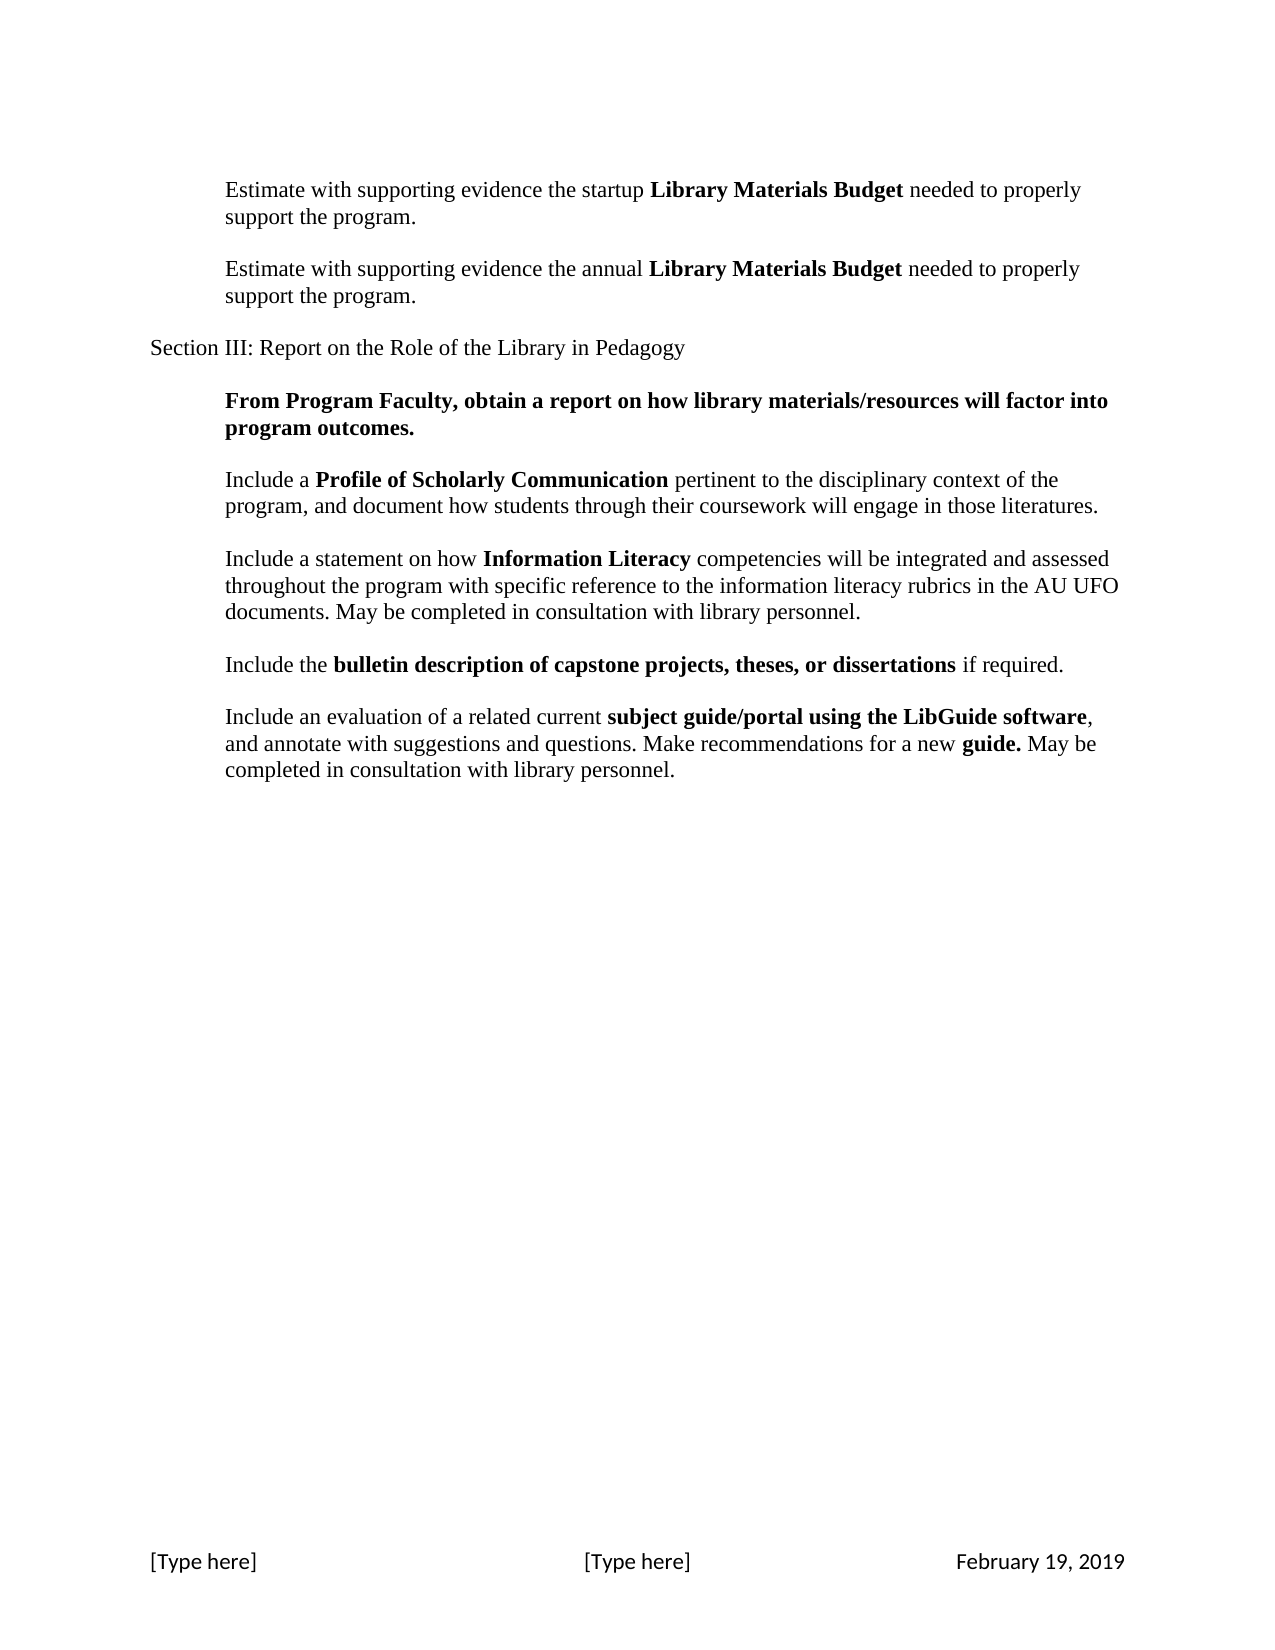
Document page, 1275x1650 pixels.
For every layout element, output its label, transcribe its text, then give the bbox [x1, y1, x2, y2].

list Include a Profile of Scholarly Communication pertinent to the disciplinary context of the program, and document how students through their coursework will engage in those literatures. [225, 466, 1125, 519]
list Estimate with supporting evidence the startup Library Materials Budget needed to properly support the program. [225, 176, 1125, 229]
list Include an evaluation of a related current subject guide/portal using the LibGuide software, and annotate with suggestions and questions. Make recommendations for a new guide. May be completed in consultation with library personnel. [225, 703, 1125, 782]
list Include the bulletin description of capstone projects, theses, or dissertations if required. [225, 651, 1125, 677]
list From Program Faculty, obtain a report on how library materials/resources will factor into program outcomes. [225, 387, 1125, 440]
list Estimate with supporting evidence the annual Library Materials Budget needed to properly support the program. [225, 255, 1125, 308]
list Include a statement on how Information Literacy competencies will be integrated and assessed throughout the program with specific reference to the information literacy rubrics in the AU UFO documents. May be completed in consultation with library personnel. [225, 545, 1125, 624]
text Section III: Report on the Role of the Library in Pedagogy [150, 334, 1125, 361]
